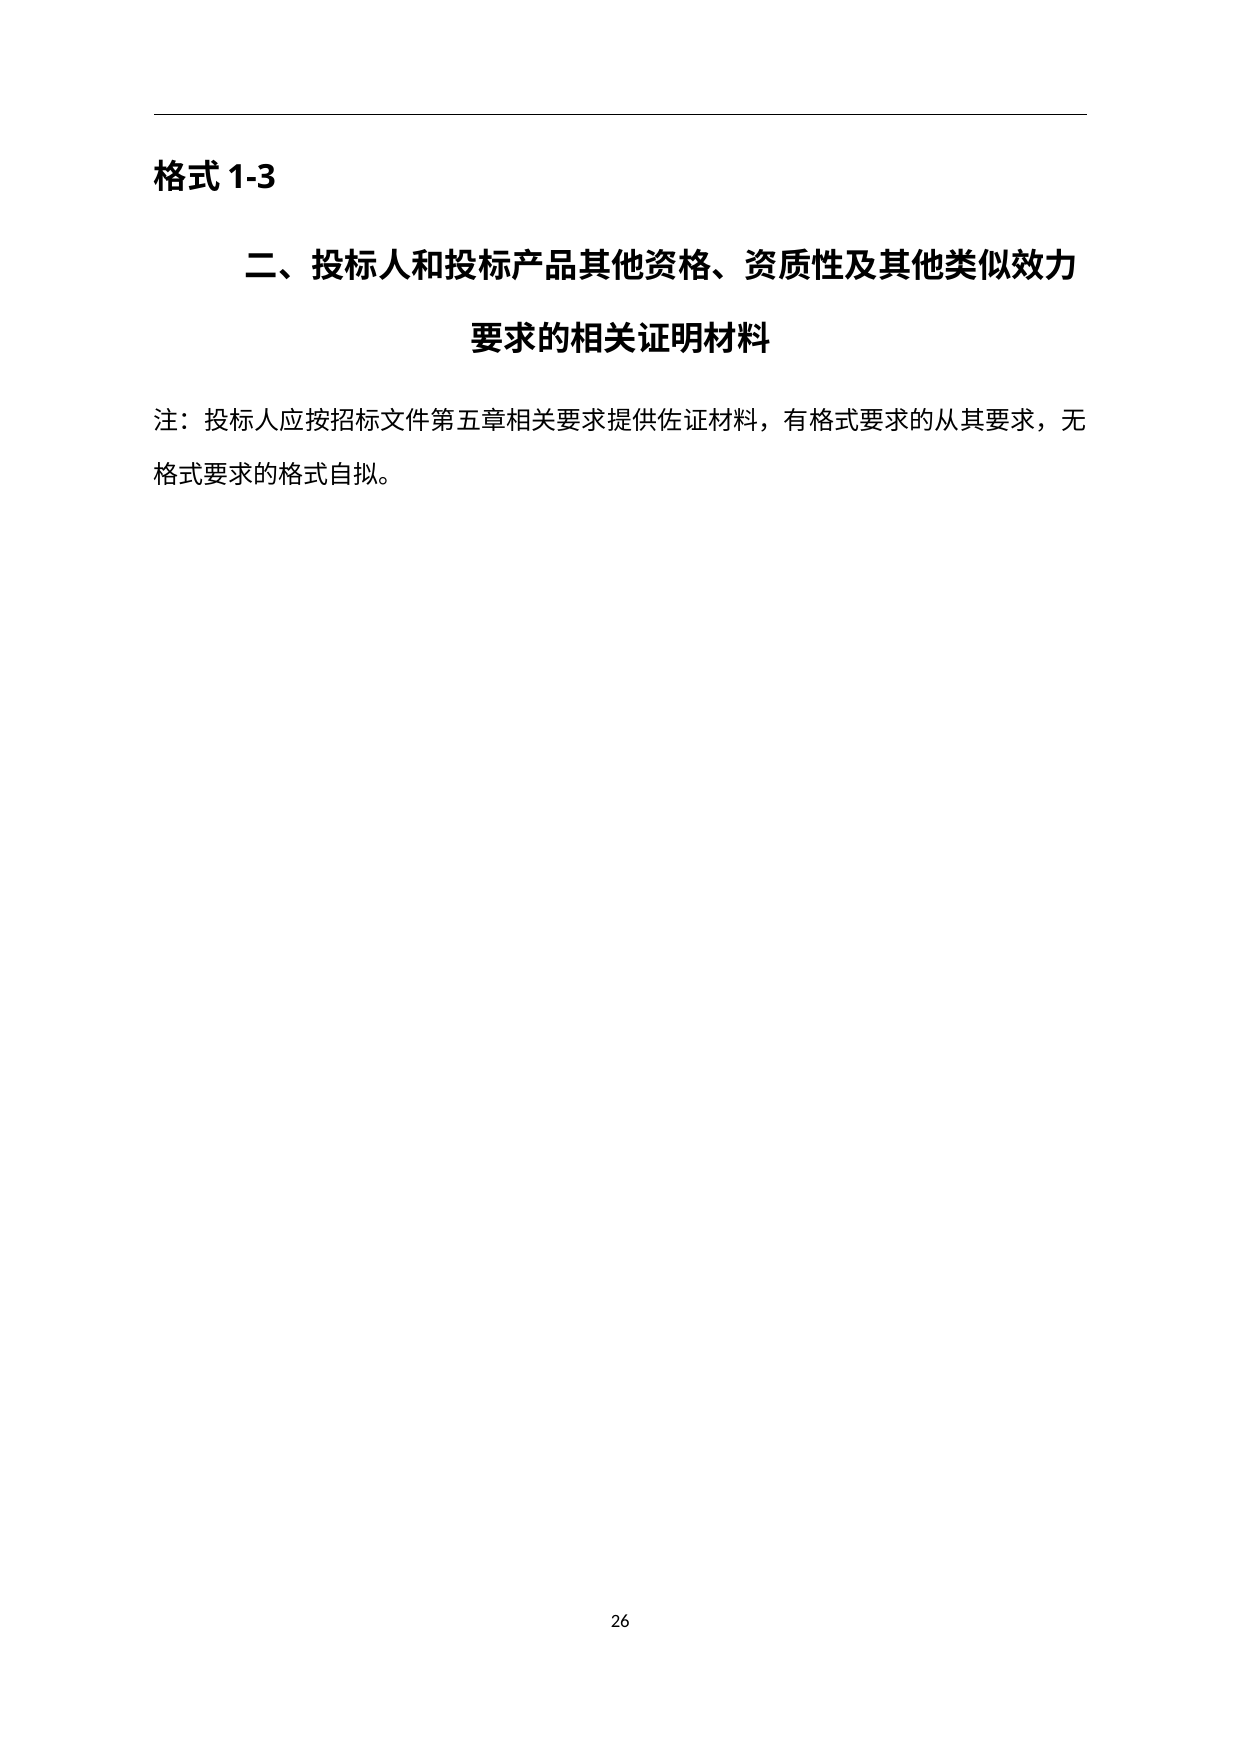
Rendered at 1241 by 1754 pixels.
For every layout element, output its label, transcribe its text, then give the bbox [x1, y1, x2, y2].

text 二、投标人和投标产品其他资格、资质性及其他类似效力要求的相关证明材料 [153, 239, 1087, 360]
text 注：投标人应按招标文件第五章相关要求提供佐证材料，有格式要求的从其要求，无格式要求的格式自拟。 [153, 401, 1087, 491]
text 格式1-3 [153, 150, 1087, 198]
